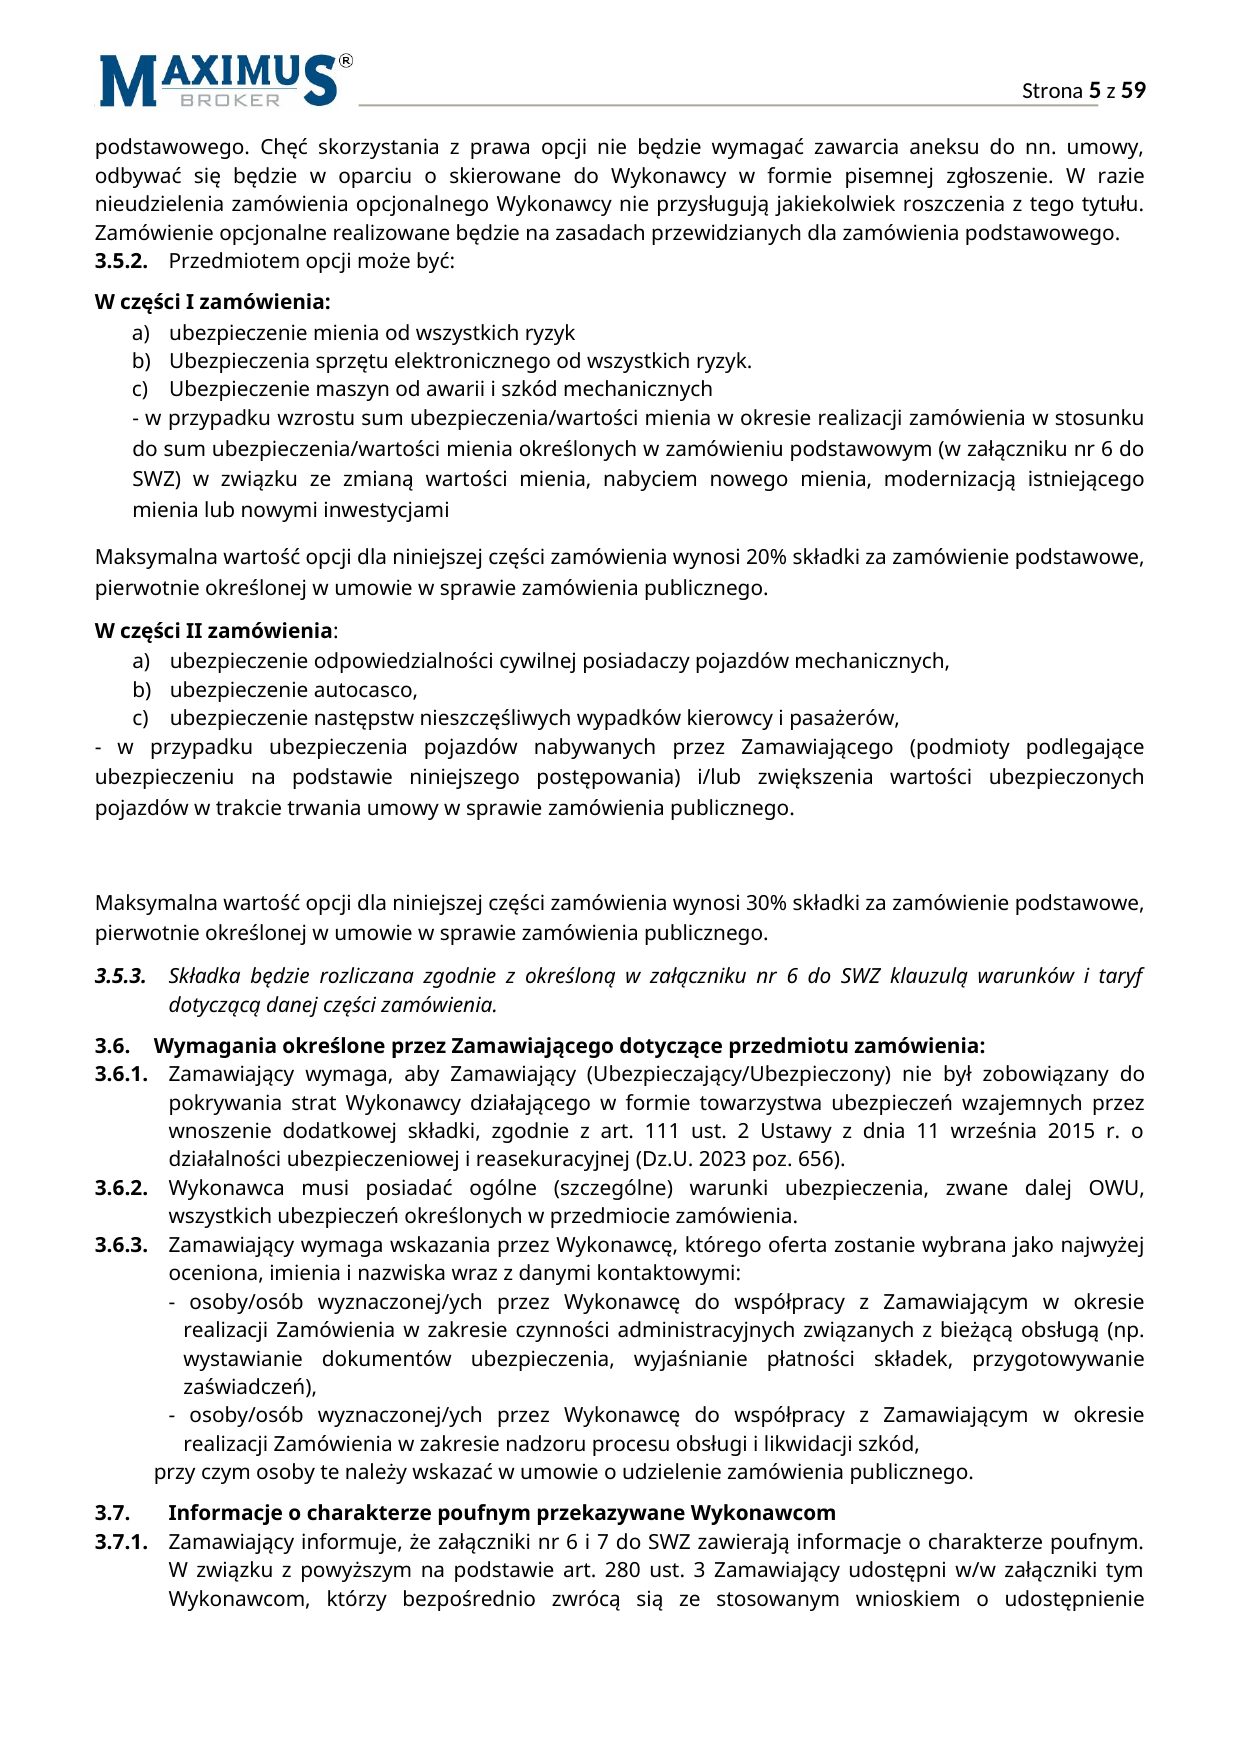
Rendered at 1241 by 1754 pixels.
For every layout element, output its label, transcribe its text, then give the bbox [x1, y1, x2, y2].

list ubezpieczenie autocasco, [132, 675, 1146, 703]
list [94, 132, 1146, 246]
list - osoby/osób wyznaczonej/ych przez Wykonawcę do współpracy z Zamawiającym w okresie realizacji Zamówienia w zakresie czynności administracyjnych związanych z bieżącą obsługą (np. wystawianie dokumentów ubezpieczenia, wyjaśnianie płatności składek, przygotowywanie zaświadczeń), [168, 1287, 1146, 1401]
list Wymagania określone przez Zamawiającego dotyczące przedmiotu zamówienia: [94, 1031, 1146, 1059]
list Wykonawca musi posiadać ogólne (szczególne) warunki ubezpieczenia, zwane dalej OWU, wszystkich ubezpieczeń określonych w przedmiocie zamówienia. [94, 1173, 1146, 1230]
text W części I zamówienia: [94, 287, 1146, 316]
text - w przypadku ubezpieczenia pojazdów nabywanych przez Zamawiającego (podmioty podlegające ubezpieczeniu na podstawie niniejszego postępowania) i/lub zwiększenia wartości ubezpieczonych pojazdów w trakcie trwania umowy w sprawie zamówienia publicznego. [94, 732, 1146, 822]
list Przedmiotem opcji może być: [94, 246, 1146, 274]
list ubezpieczenie następstw nieszczęśliwych wypadków kierowcy i pasażerów, [132, 703, 1146, 732]
text W części II zamówienia: [94, 616, 1146, 644]
list ubezpieczenie mienia od wszystkich ryzyk [132, 318, 1146, 346]
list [94, 1527, 1146, 1612]
list ubezpieczenie odpowiedzialności cywilnej posiadaczy pojazdów mechanicznych, [132, 647, 1146, 675]
list przy czym osoby te należy wskazać w umowie o udzielenie zamówienia publicznego. [153, 1457, 1146, 1486]
list Zamawiający wymaga, aby Zamawiający (Ubezpieczający/Ubezpieczony) nie był zobowiązany do pokrywania strat Wykonawcy działającego w formie towarzystwa ubezpieczeń wzajemnych przez wnoszenie dodatkowej składki, zgodnie z art. 111 ust. 2 Ustawy z dnia 11 września 2015 r. o działalności ubezpieczeniowej i reasekuracyjnej (Dz.U. 2023 poz. 656). [94, 1059, 1146, 1173]
list Ubezpieczenia sprzętu elektronicznego od wszystkich ryzyk. [132, 346, 1146, 374]
picture [94, 50, 359, 111]
list Zamawiający wymaga wskazania przez Wykonawcę, którego oferta zostanie wybrana jako najwyżej oceniona, imienia i nazwiska wraz z danymi kontaktowymi: [94, 1230, 1146, 1287]
list Ubezpieczenie maszyn od awarii i szkód mechanicznych [132, 374, 1146, 403]
text Maksymalna wartość opcji dla niniejszej części zamówienia wynosi 20% składki za zamówienie podstawowe, pierwotnie określonej w umowie w sprawie zamówienia publicznego. [94, 542, 1146, 601]
list Składka będzie rozliczana zgodnie z określoną w załączniku nr 6 do SWZ klauzulą warunków i taryf dotyczącą danej części zamówienia. [94, 961, 1146, 1018]
text Maksymalna wartość opcji dla niniejszej części zamówienia wynosi 30% składki za zamówienie podstawowe, pierwotnie określonej w umowie w sprawie zamówienia publicznego. [94, 888, 1146, 947]
list - osoby/osób wyznaczonej/ych przez Wykonawcę do współpracy z Zamawiającym w okresie realizacji Zamówienia w zakresie nadzoru procesu obsługi i likwidacji szkód, [168, 1401, 1146, 1457]
text - w przypadku wzrostu sum ubezpieczenia/wartości mienia w okresie realizacji zamówienia w stosunku do sum ubezpieczenia/wartości mienia określonych w zamówieniu podstawowym (w załączniku nr 6 do SWZ) w związku ze zmianą wartości mienia, nabyciem nowego mienia, modernizacją istniejącego mienia lub nowymi inwestycjami [132, 403, 1146, 523]
list Informacje o charakterze poufnym przekazywane Wykonawcom [94, 1498, 1146, 1527]
